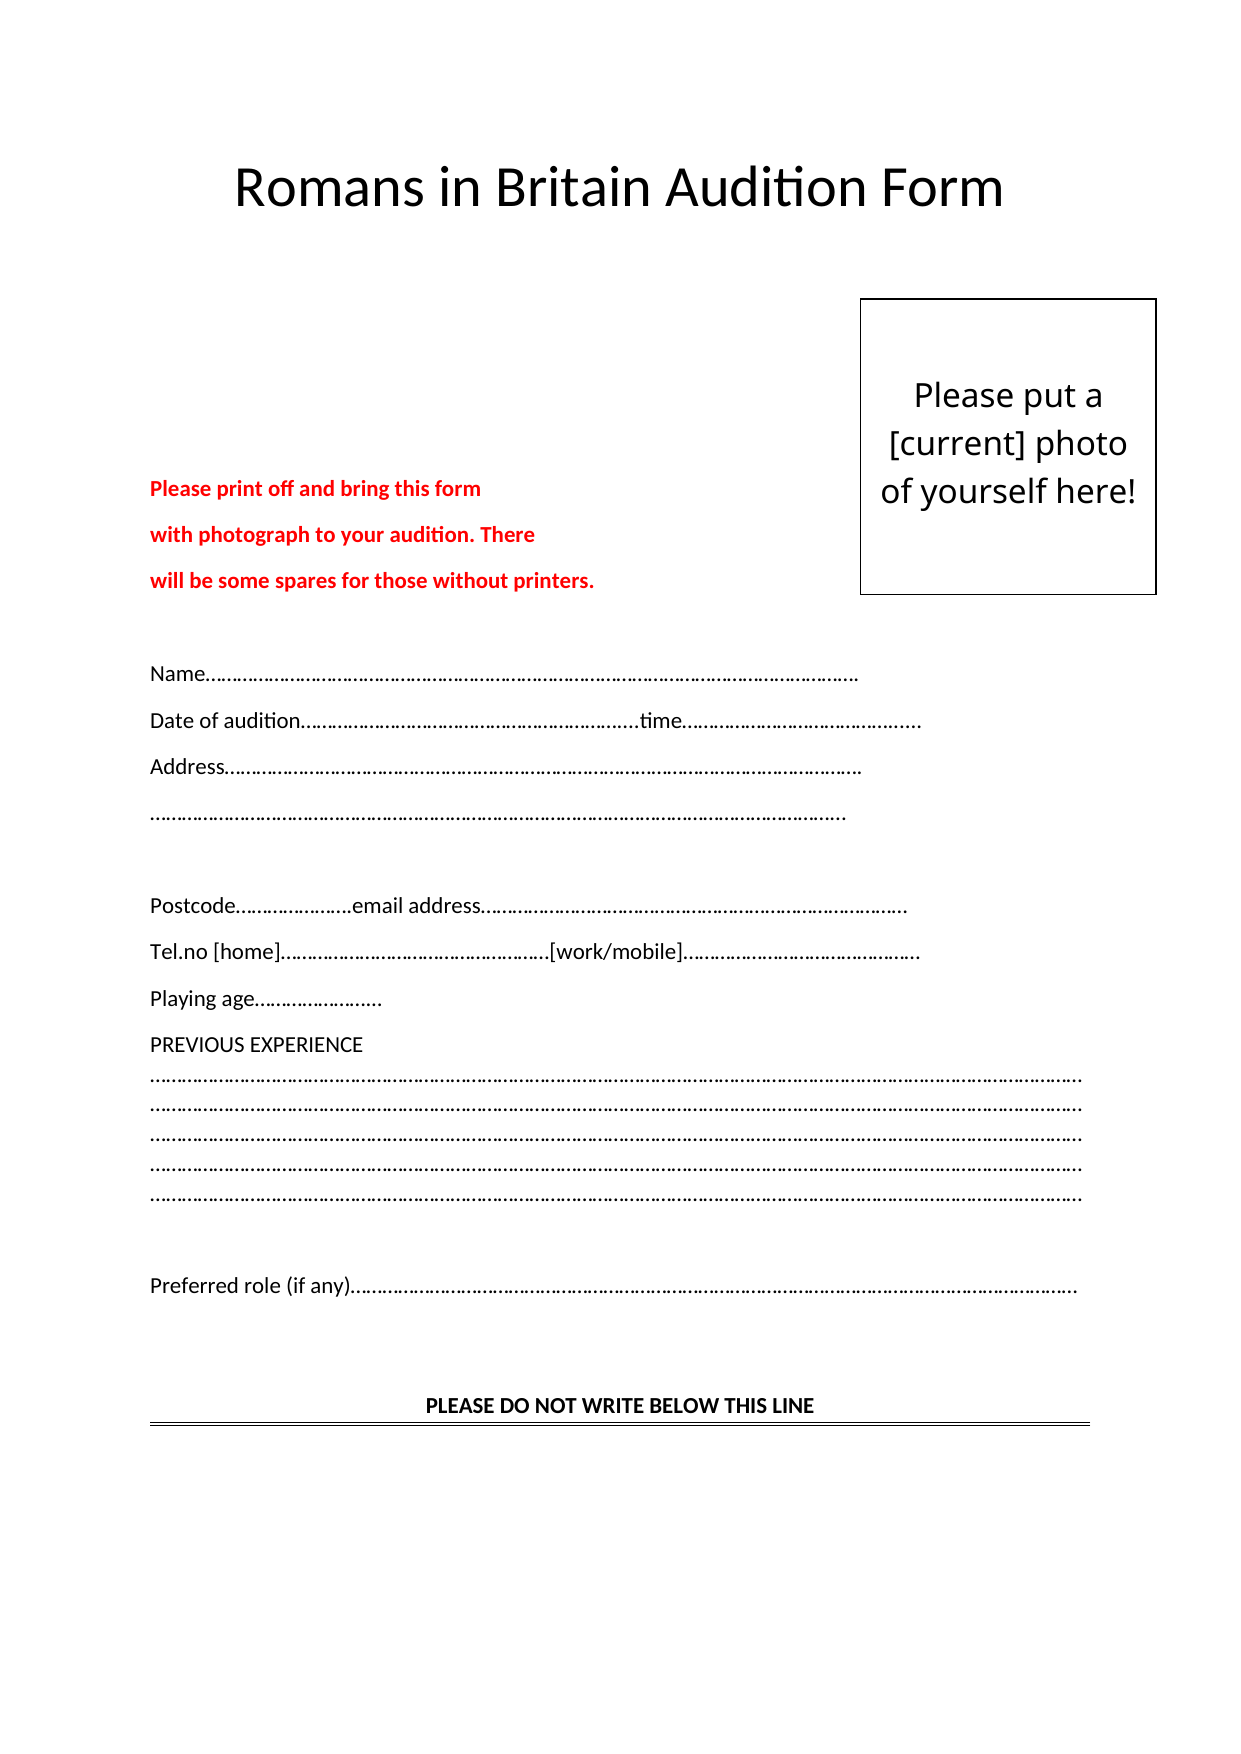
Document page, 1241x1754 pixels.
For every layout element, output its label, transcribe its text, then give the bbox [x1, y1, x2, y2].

text PREVIOUS EXPERIENCE ………………………………………………………………………………………………………………………………………………………………………………………………………………………………………………………………………………………………………………………………………………………………………………………………………………………………………………………………………………………………………………………………………………………………………………………………………………………………………………………………………………………………………………………………………………………………………………………………………………… [150, 1030, 1090, 1207]
text Name……………………………………………………………………………………………………………. [150, 659, 1090, 687]
text …………………………………………………………………………………………………………………... [150, 798, 1090, 826]
text with photograph to your audition. There [150, 520, 860, 548]
text Address…………………………………………………………………………………………………………. [150, 752, 1090, 780]
text Preferred role (if any)………………………………………………………………………………………………………………………… [150, 1271, 1090, 1299]
text Postcode………………….email address……………………………………………………………………… [150, 891, 1090, 919]
text will be some spares for those without printers. [150, 567, 860, 595]
text Romans in Britain Audition Form [150, 150, 1090, 221]
text Tel.no [home]……………………………………………[work/mobile]……………………………………… [150, 937, 1090, 966]
text Date of audition……………………………………………………....time…………………………………...... [150, 706, 1090, 734]
text Please print off and bring this form [150, 474, 860, 502]
text PLEASE DO NOT WRITE BELOW THIS LINE [150, 1391, 1090, 1422]
text Playing age…………………... [150, 984, 1090, 1012]
